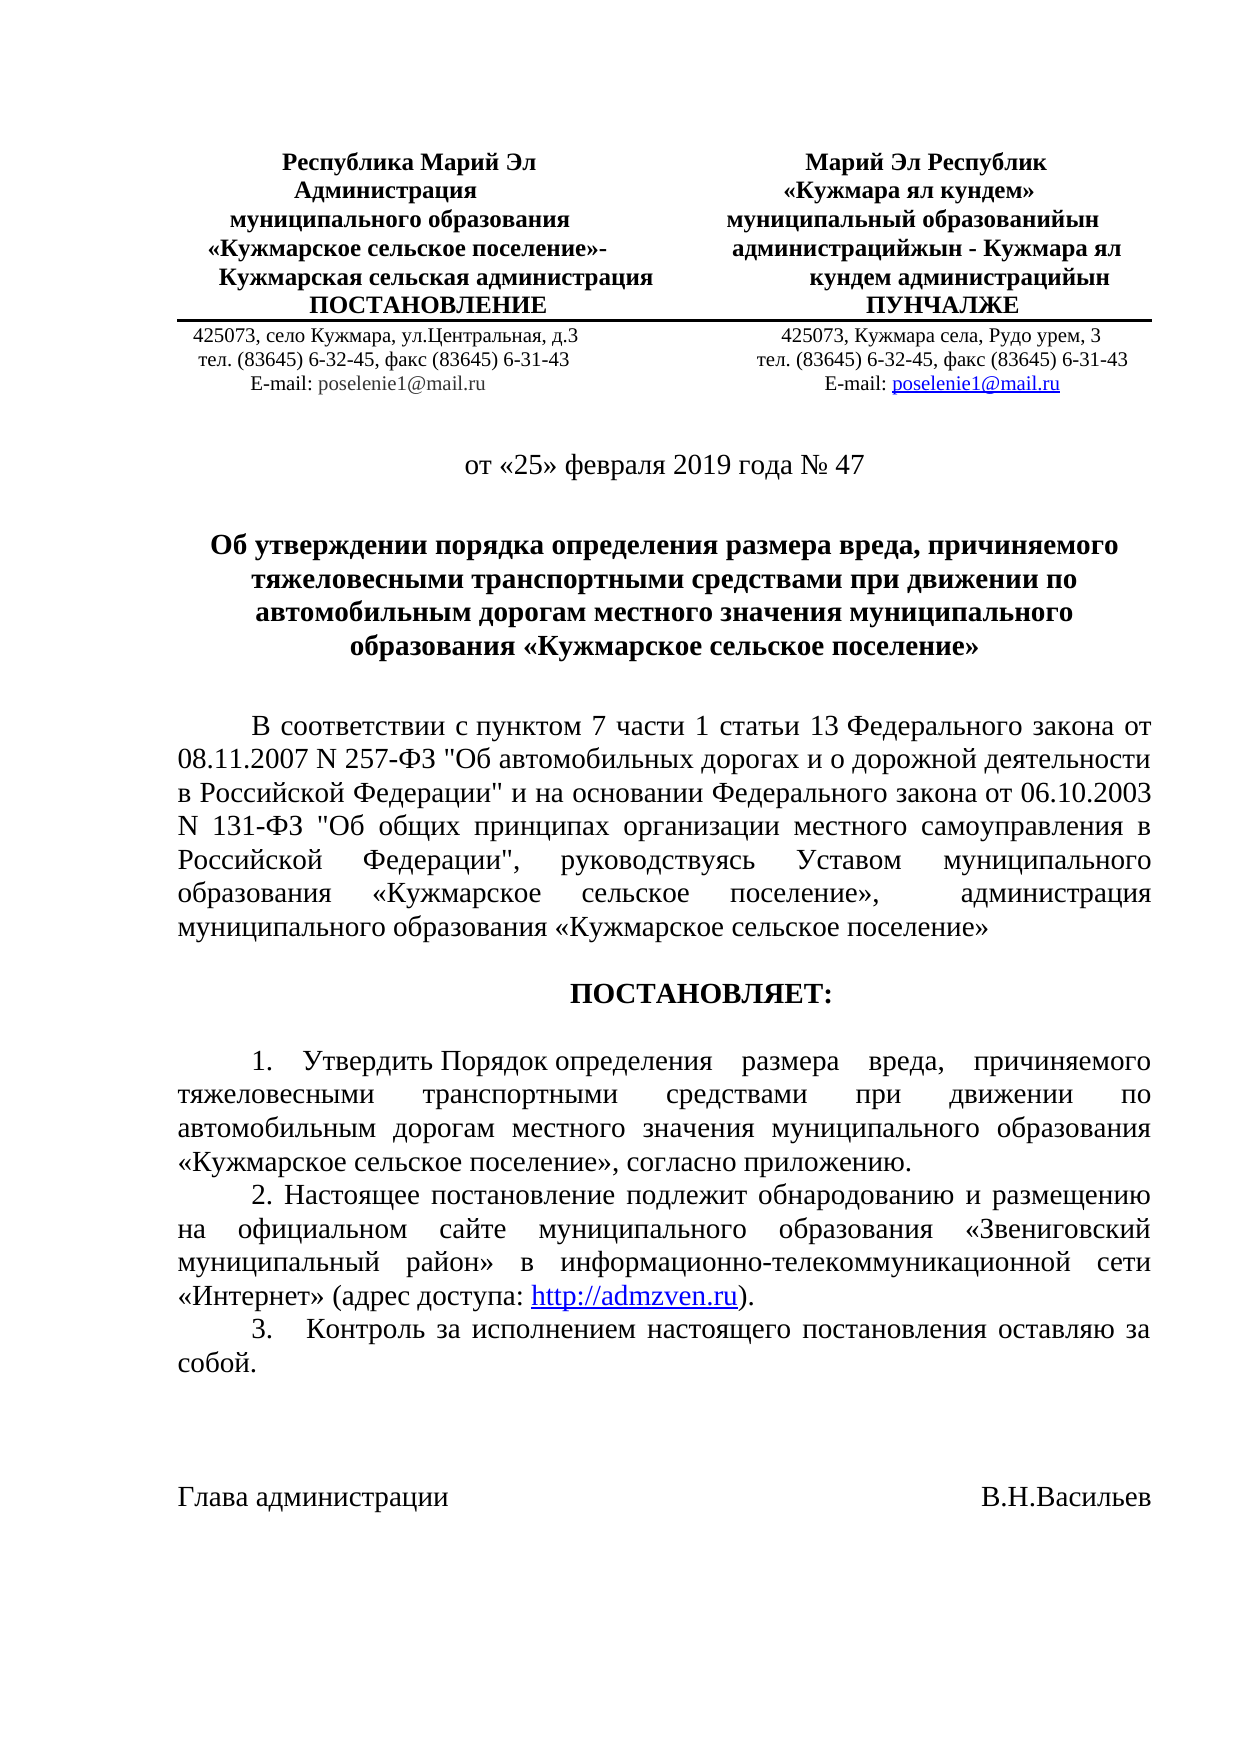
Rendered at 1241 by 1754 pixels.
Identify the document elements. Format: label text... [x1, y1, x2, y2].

text «Кужмарское сельское поселение»- администрацийжын - Кужмара ял [177, 233, 1152, 262]
subtitle ПОСТАНОВЛЕНИЕ ПУНЧАЛЖЕ [177, 291, 1152, 319]
text от «25» февраля 2019 года № 47 [177, 447, 1152, 481]
text Республика Марий Эл Марий Эл Республик [177, 147, 1152, 176]
text Об утверждении порядка определения размера вреда, причиняемого тяжеловесными транспортными средствами при движении по автомобильным дорогам местного значения муниципального образования «Кужмарское сельское поселение» [177, 527, 1152, 661]
text Е-mail: poselenie1@mail.ru Е-mail: poselenie1@mail.ru [177, 371, 1152, 395]
text В соответствии с пунктом 7 части 1 статьи 13 Федерального закона от 08.11.2007 N 257-ФЗ "Об автомобильных дорогах и о дорожной деятельности в Российской Федерации" и на основании Федерального закона от 06.10.2003 N 131-ФЗ "Об общих принципах организации местного самоуправления в Российской Федерации", руководствуясь Уставом муниципального образования «Кужмарское сельское поселение», администрация муниципального образования «Кужмарское сельское поселение» [177, 708, 1152, 942]
text 425073, село Кужмара, ул.Центральная, д.3 425073, Кужмара села, Рудо урем, 3 [177, 322, 1152, 347]
text тел. (83645) 6-32-45, факс (83645) 6-31-43 тел. (83645) 6-32-45, факс (83645) 6-31-43 [177, 347, 1152, 371]
text 1. Утвердить Порядок определения размера вреда, причиняемого тяжеловесными транспортными средствами при движении по автомобильным дорогам местного значения муниципального образования «Кужмарское сельское поселение», согласно приложению. [177, 1043, 1152, 1177]
text 3. Контроль за исполнением настоящего постановления оставляю за собой. [177, 1311, 1152, 1378]
text Кужмарская сельская администрация кундем администрацийын [177, 262, 1152, 291]
text 2. Настоящее постановление подлежит обнародованию и размещению на официальном сайте муниципального образования «Звениговский муниципальный район» в информационно-телекоммуникационной сети «Интернет» (адрес доступа: http://admzven.ru). [177, 1177, 1152, 1311]
text Администрация «Кужмара ял кундем» [177, 176, 1152, 204]
text муниципального образования муниципальный образованийын [177, 204, 1152, 233]
text ПОСТАНОВЛЯЕТ: [177, 976, 1152, 1009]
text Глава администрации В.Н.Васильев [177, 1479, 1152, 1513]
